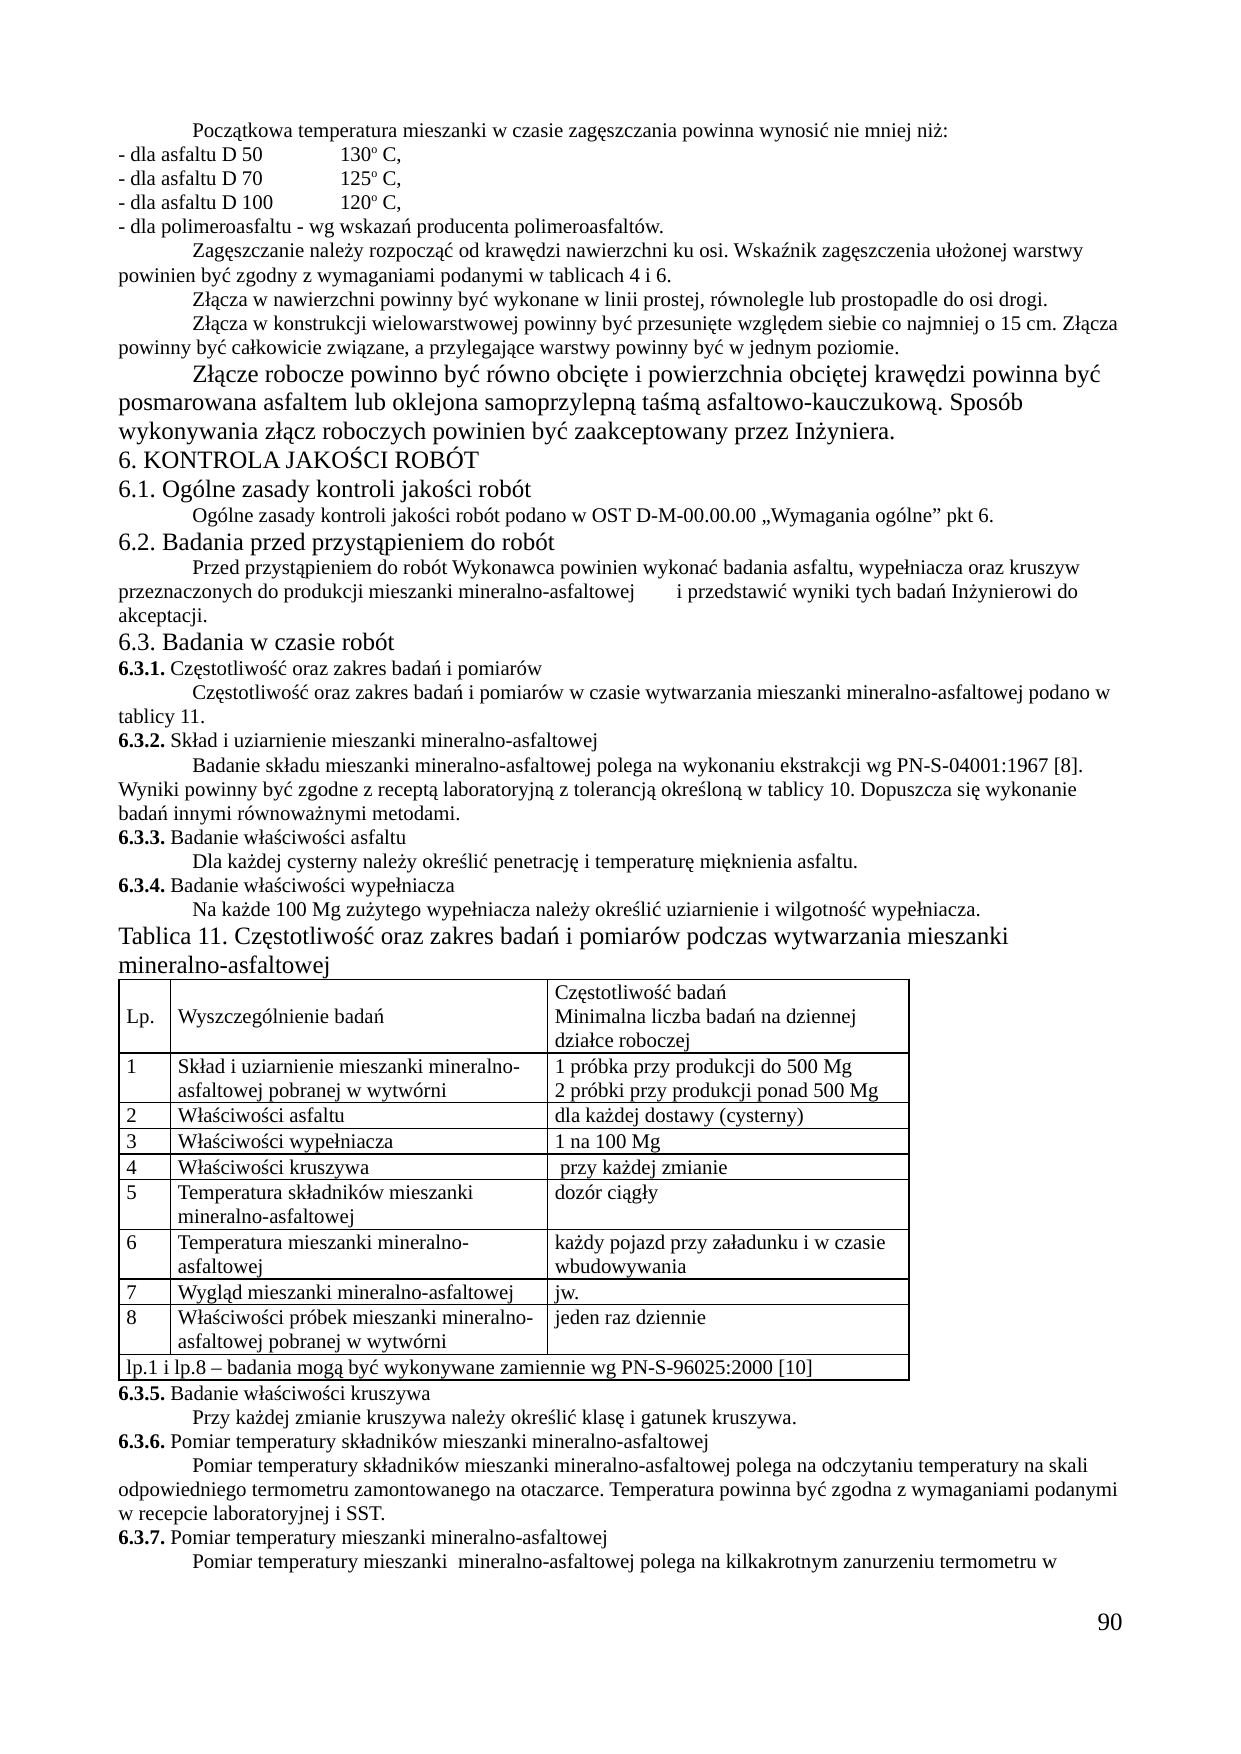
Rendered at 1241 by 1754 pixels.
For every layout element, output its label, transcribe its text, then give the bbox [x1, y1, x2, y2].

text Przy każdej zmianie kruszywa należy określić klasę i gatunek kruszywa. [118, 1405, 1122, 1429]
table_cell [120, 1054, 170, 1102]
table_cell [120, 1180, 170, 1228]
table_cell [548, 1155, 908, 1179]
text 6.3.3. Badanie właściwości asfaltu [118, 825, 1122, 849]
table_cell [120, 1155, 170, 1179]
text Na każde 100 Mg zużytego wypełniacza należy określić uziarnienie i wilgotność wypełniacza. [118, 897, 1122, 921]
text 6.3.5. Badanie właściwości kruszywa [118, 1381, 1122, 1405]
text - dla asfaltu D 100 120o C, [118, 190, 1122, 214]
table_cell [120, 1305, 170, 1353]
text Ogólne zasady kontroli jakości robót podano w OST D-M-00.00.00 „Wymagania ogólne” pkt 6. [118, 502, 1122, 527]
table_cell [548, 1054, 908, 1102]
text Tablica 11. Częstotliwość oraz zakres badań i pomiarów podczas wytwarzania mieszanki mineralno-asfaltowej [118, 921, 1122, 978]
text Złącze robocze powinno być równo obcięte i powierzchnia obciętej krawędzi powinna być posmarowana asfaltem lub oklejona samoprzylepną taśmą asfaltowo-kauczukową. Sposób wykonywania złącz roboczych powinien być zaakceptowany przez Inżyniera. [118, 359, 1122, 445]
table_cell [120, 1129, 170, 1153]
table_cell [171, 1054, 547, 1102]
text Początkowa temperatura mieszanki w czasie zagęszczania powinna wynosić nie mniej niż: [118, 118, 1122, 142]
text 6.3.6. Pomiar temperatury składników mieszanki mineralno-asfaltowej [118, 1429, 1122, 1453]
text Złącza w konstrukcji wielowarstwowej powinny być przesunięte względem siebie co najmniej o 15 cm. Złącza powinny być całkowicie związane, a przylegające warstwy powinny być w jednym poziomie. [118, 311, 1122, 359]
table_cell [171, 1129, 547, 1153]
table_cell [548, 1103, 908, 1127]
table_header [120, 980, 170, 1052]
text 6.3.4. Badanie właściwości wypełniacza [118, 873, 1122, 897]
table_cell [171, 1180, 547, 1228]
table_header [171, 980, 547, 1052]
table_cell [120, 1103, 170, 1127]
text 6.1. Ogólne zasady kontroli jakości robót [118, 474, 1122, 502]
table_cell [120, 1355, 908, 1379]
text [118, 1549, 1122, 1573]
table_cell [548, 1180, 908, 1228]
text 6.2. Badania przed przystąpieniem do robót [118, 527, 1122, 555]
text Pomiar temperatury składników mieszanki mineralno-asfaltowej polega na odczytaniu temperatury na skali odpowiedniego termometru zamontowanego na otaczarce. Temperatura powinna być zgodna z wymaganiami podanymi w recepcie laboratoryjnej i SST. [118, 1453, 1122, 1525]
text 6. KONTROLA JAKOŚCI ROBÓT [118, 445, 1122, 474]
text Częstotliwość oraz zakres badań i pomiarów w czasie wytwarzania mieszanki mineralno-asfaltowej podano w tablicy 11. [118, 680, 1122, 728]
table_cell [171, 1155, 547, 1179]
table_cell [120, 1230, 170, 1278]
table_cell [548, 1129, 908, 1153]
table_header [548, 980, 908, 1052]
text Dla każdej cysterny należy określić penetrację i temperaturę mięknienia asfaltu. [118, 849, 1122, 873]
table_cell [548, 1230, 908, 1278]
text 6.3.7. Pomiar temperatury mieszanki mineralno-asfaltowej [118, 1525, 1122, 1549]
text Złącza w nawierzchni powinny być wykonane w linii prostej, równolegle lub prostopadle do osi drogi. [118, 287, 1122, 311]
text 6.3. Badania w czasie robót [118, 627, 1122, 656]
text 6.3.1. Częstotliwość oraz zakres badań i pomiarów [118, 656, 1122, 680]
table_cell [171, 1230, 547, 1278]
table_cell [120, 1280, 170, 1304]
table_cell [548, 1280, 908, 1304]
text - dla asfaltu D 50 130o C, [118, 142, 1122, 166]
text Zagęszczanie należy rozpocząć od krawędzi nawierzchni ku osi. Wskaźnik zagęszczenia ułożonej warstwy powinien być zgodny z wymaganiami podanymi w tablicach 4 i 6. [118, 238, 1122, 287]
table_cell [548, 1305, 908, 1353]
text - dla asfaltu D 70 125o C, [118, 166, 1122, 190]
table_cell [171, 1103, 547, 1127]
text - dla polimeroasfaltu - wg wskazań producenta polimeroasfaltów. [118, 214, 1122, 238]
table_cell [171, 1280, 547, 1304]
text Badanie składu mieszanki mineralno-asfaltowej polega na wykonaniu ekstrakcji wg PN-S-04001:1967 [8]. Wyniki powinny być zgodne z receptą laboratoryjną z tolerancją określoną w tablicy 10. Dopuszcza się wykonanie badań innymi równoważnymi metodami. [118, 752, 1122, 825]
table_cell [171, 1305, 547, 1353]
text Przed przystąpieniem do robót Wykonawca powinien wykonać badania asfaltu, wypełniacza oraz kruszyw przeznaczonych do produkcji mieszanki mineralno-asfaltowej i przedstawić wyniki tych badań Inżynierowi do akceptacji. [118, 555, 1122, 627]
text 6.3.2. Skład i uziarnienie mieszanki mineralno-asfaltowej [118, 728, 1122, 752]
